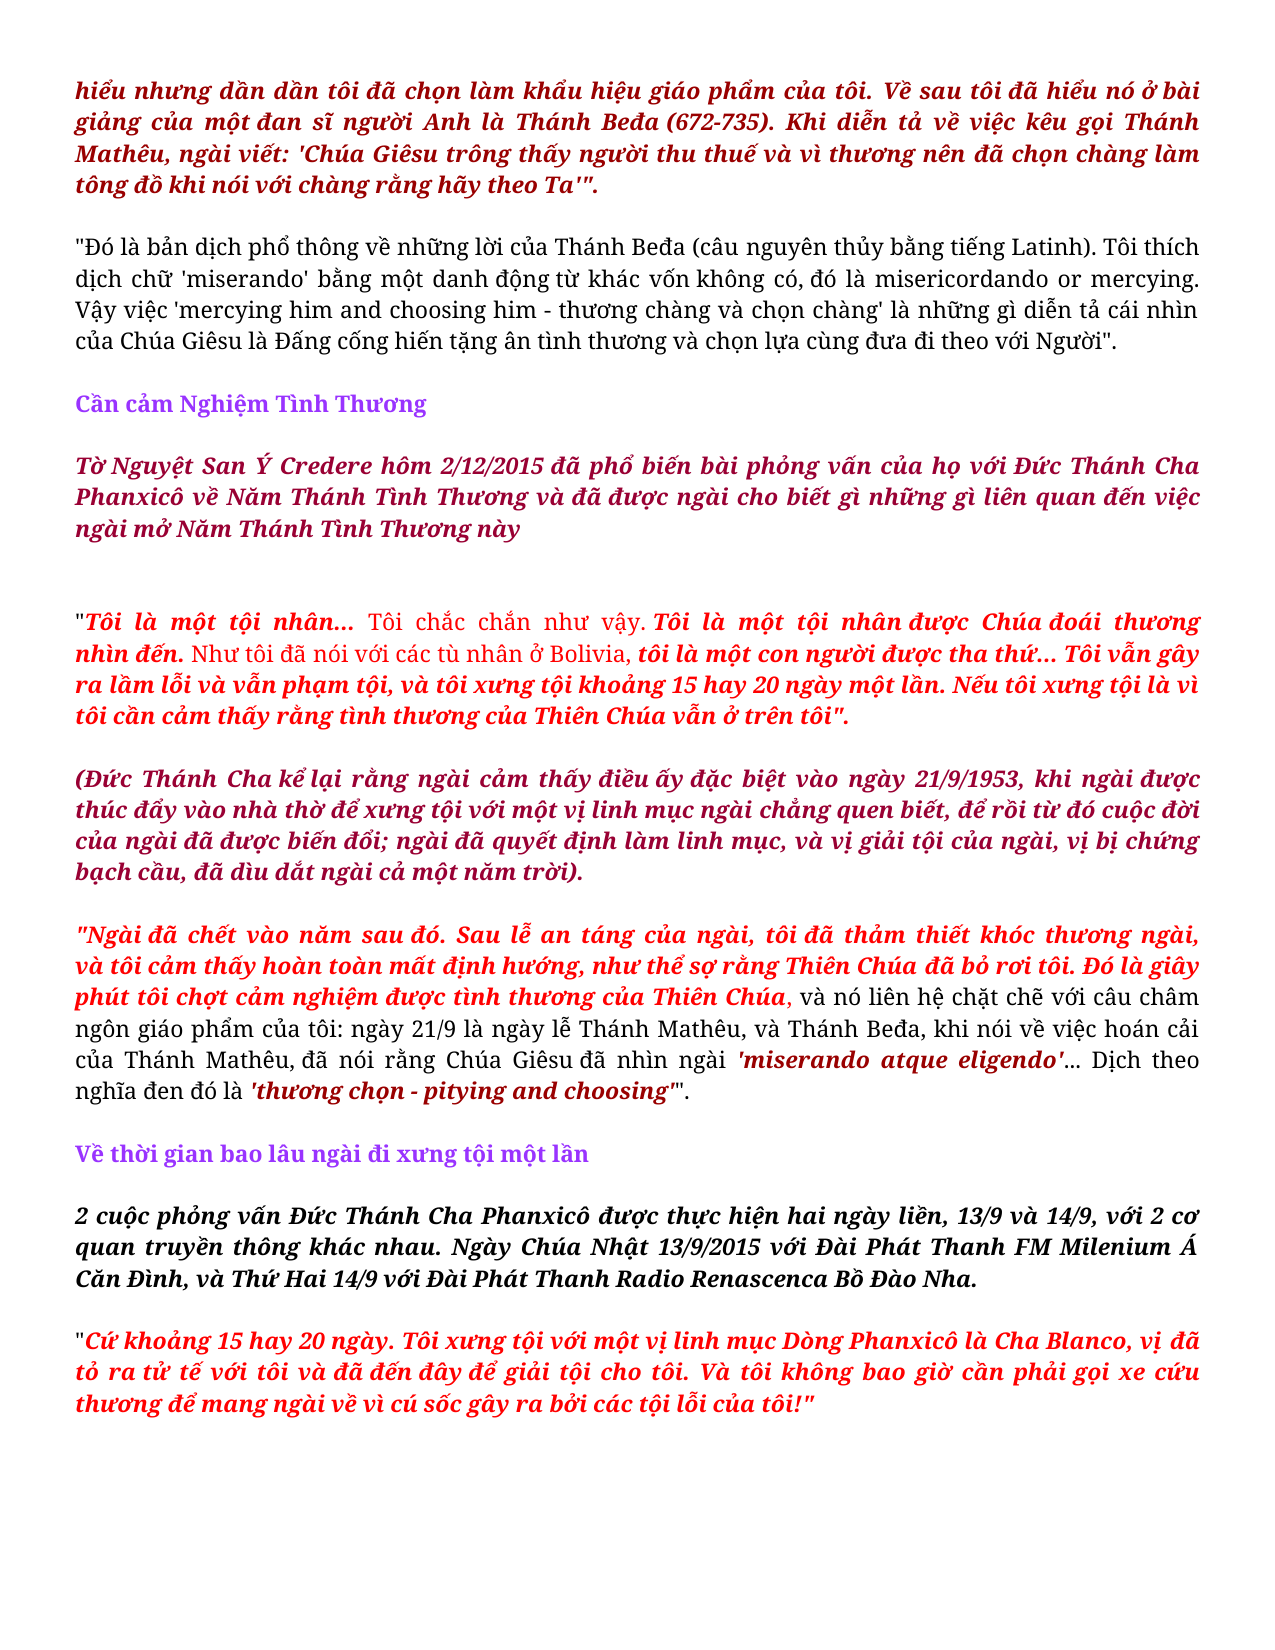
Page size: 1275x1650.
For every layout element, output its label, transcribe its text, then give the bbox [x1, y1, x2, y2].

text "Cứ khoảng 15 hay 20 ngày. Tôi xưng tội với một vị linh mục Dòng Phanxicô là Cha Blanco, vị đã tỏ ra tử tế với tôi và đã đến đây để giải tội cho tôi. Và tôi không bao giờ cần phải gọi xe cứu thương để mang ngài về vì cú sốc gây ra bởi các tội lỗi của tôi!" [75, 1325, 1200, 1419]
text "Đó là bản dịch phổ thông về những lời của Thánh Beđa (câu nguyên thủy bằng tiếng Latinh). Tôi thích dịch chữ 'miserando' bằng một danh động từ khác vốn không có, đó là misericordando or mercying. Vậy việc 'mercying him and choosing him - thương chàng và chọn chàng' là những gì diễn tả cái nhìn của Chúa Giêsu là Đấng cống hiến tặng ân tình thương và chọn lựa cùng đưa đi theo với Người". [75, 231, 1200, 356]
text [75, 75, 1200, 200]
text "Tôi là một tội nhân... Tôi chắc chắn như vậy. Tôi là một tội nhân được Chúa đoái thương nhìn đến. Như tôi đã nói với các tù nhân ở Bolivia, tôi là một con người được tha thứ... Tôi vẫn gây ra lầm lỗi và vẫn phạm tội, và tôi xưng tội khoảng 15 hay 20 ngày một lần. Nếu tôi xưng tội là vì tôi cần cảm thấy rằng tình thương của Thiên Chúa vẫn ở trên tôi". [75, 606, 1200, 731]
text 2 cuộc phỏng vấn Đức Thánh Cha Phanxicô được thực hiện hai ngày liền, 13/9 và 14/9, với 2 cơ quan truyền thông khác nhau. Ngày Chúa Nhật 13/9/2015 với Đài Phát Thanh FM Milenium Á Căn Đình, và Thứ Hai 14/9 với Đài Phát Thanh Radio Renascenca Bồ Đào Nha. [75, 1200, 1200, 1294]
text Tờ Nguyệt San Ý Credere hôm 2/12/2015 đã phổ biến bài phỏng vấn của họ với Đức Thánh Cha Phanxicô về Năm Thánh Tình Thương và đã được ngài cho biết gì những gì liên quan đến việc ngài mở Năm Thánh Tình Thương này [75, 450, 1200, 544]
text (Đức Thánh Cha kể lại rằng ngài cảm thấy điều ấy đặc biệt vào ngày 21/9/1953, khi ngài được thúc đẩy vào nhà thờ để xưng tội với một vị linh mục ngài chẳng quen biết, để rồi từ đó cuộc đời của ngài đã được biến đổi; ngài đã quyết định làm linh mục, và vị giải tội của ngài, vị bị chứng bạch cầu, đã dìu dắt ngài cả một năm trời). [75, 762, 1200, 887]
text Cần cảm Nghiệm Tình Thương [75, 387, 1200, 419]
text "Ngài đã chết vào năm sau đó. Sau lễ an táng của ngài, tôi đã thảm thiết khóc thương ngài, và tôi cảm thấy hoàn toàn mất định hướng, như thể sợ rằng Thiên Chúa đã bỏ rơi tôi. Đó là giây phút tôi chợt cảm nghiệm được tình thương của Thiên Chúa, và nó liên hệ chặt chẽ với câu châm ngôn giáo phẩm của tôi: ngày 21/9 là ngày lễ Thánh Mathêu, và Thánh Beđa, khi nói về việc hoán cải của Thánh Mathêu, đã nói rằng Chúa Giêsu đã nhìn ngài 'miserando atque eligendo'... Dịch theo nghĩa đen đó là 'thương chọn - pitying and choosing'". [75, 919, 1200, 1106]
text Về thời gian bao lâu ngài đi xưng tội một lần [75, 1137, 1200, 1169]
